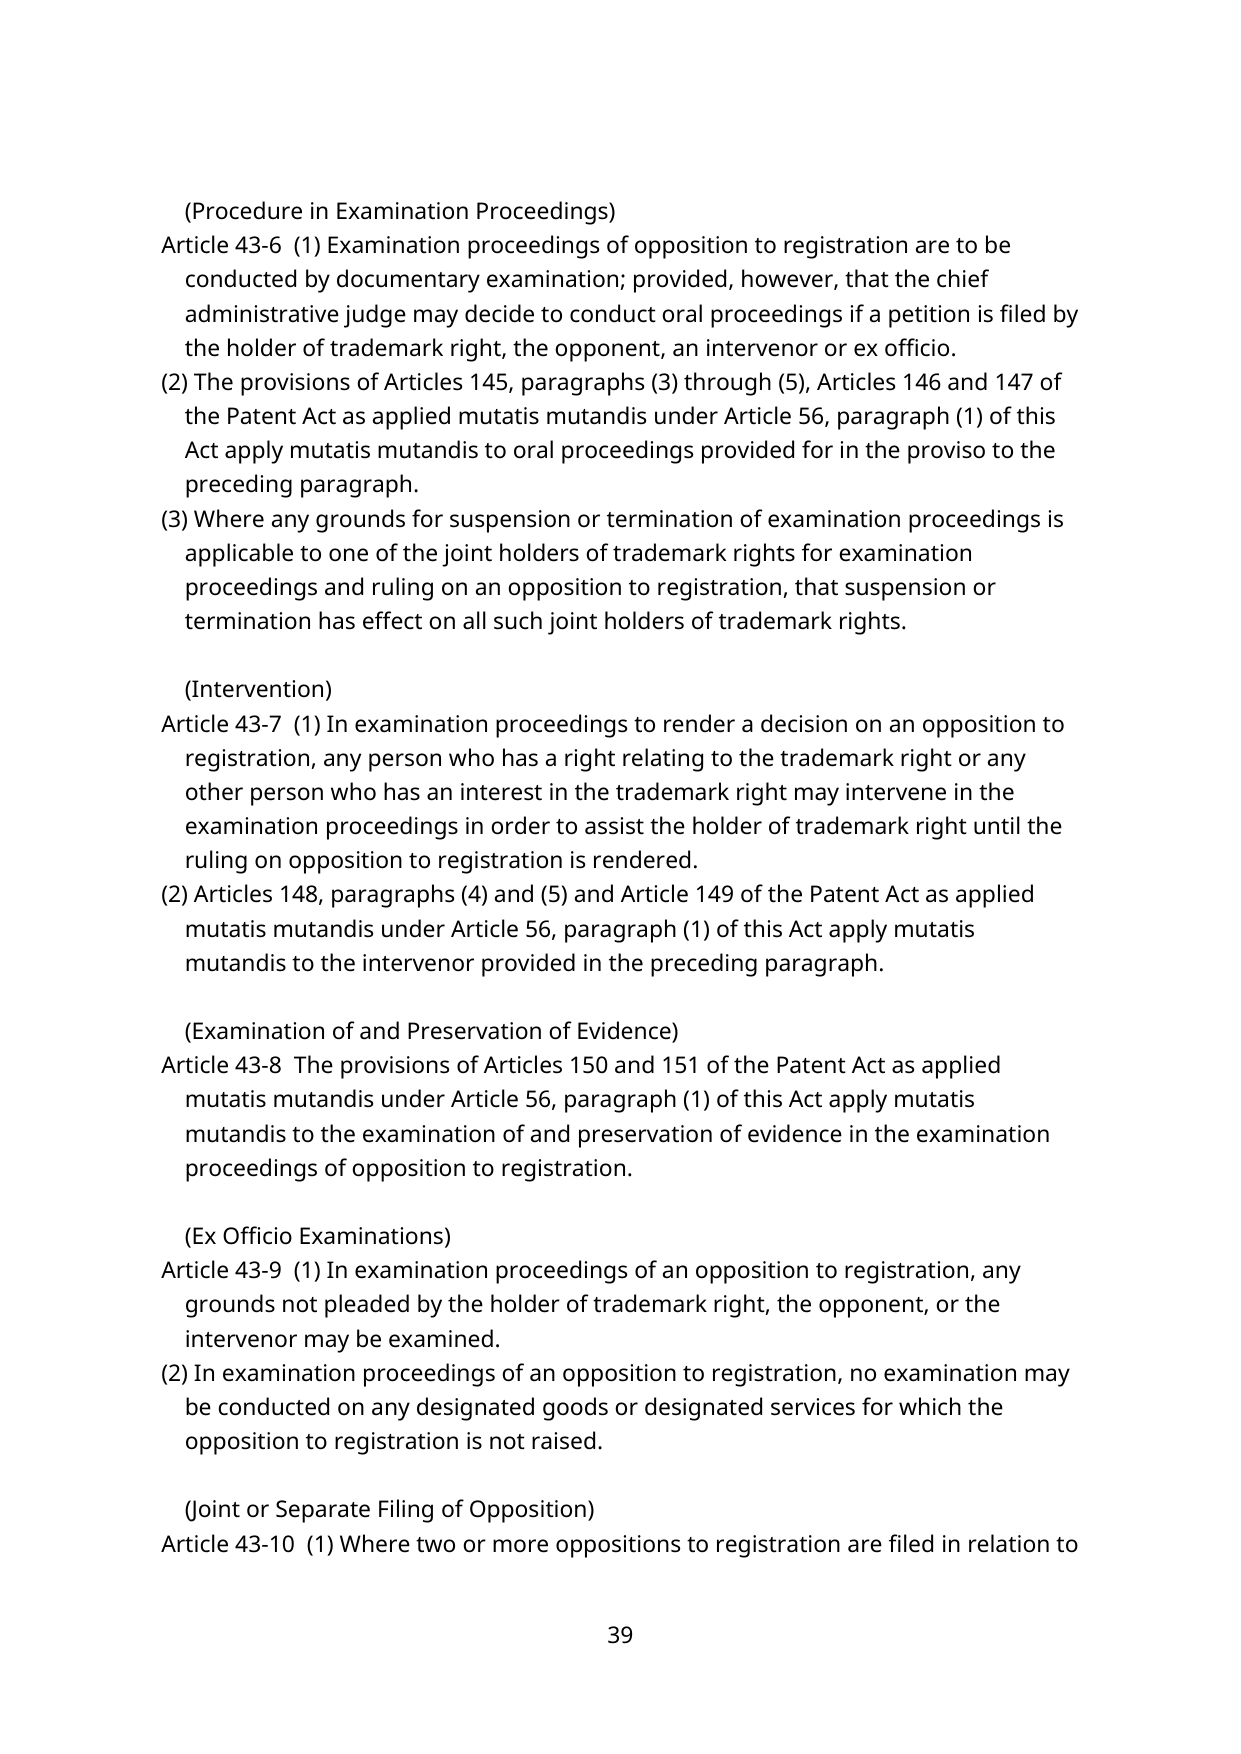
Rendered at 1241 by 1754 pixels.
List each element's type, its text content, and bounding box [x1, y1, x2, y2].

text (2) The provisions of Articles 145, paragraphs (3) through (5), Articles 146 and 147 of the Patent Act as applied mutatis mutandis under Article 56, paragraph (1) of this Act apply mutatis mutandis to oral proceedings provided for in the proviso to the preceding paragraph. [161, 364, 1079, 501]
text Article 43-7 (1) In examination proceedings to render a decision on an opposition to registration, any person who has a right relating to the trademark right or any other person who has an interest in the trademark right may intervene in the examination proceedings in order to assist the holder of trademark right until the ruling on opposition to registration is rendered. [161, 706, 1079, 877]
text (2) Articles 148, paragraphs (4) and (5) and Article 149 of the Patent Act as applied mutatis mutandis under Article 56, paragraph (1) of this Act apply mutatis mutandis to the intervenor provided in the preceding paragraph. [161, 877, 1079, 979]
text Article 43-6 (1) Examination proceedings of opposition to registration are to be conducted by documentary examination; provided, however, that the chief administrative judge may decide to conduct oral proceedings if a petition is filed by the holder of trademark right, the opponent, an intervenor or ex officio. [161, 228, 1079, 364]
text Article 43-8 The provisions of Articles 150 and 151 of the Patent Act as applied mutatis mutandis under Article 56, paragraph (1) of this Act apply mutatis mutandis to the examination of and preservation of evidence in the examination proceedings of opposition to registration. [161, 1048, 1079, 1184]
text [161, 1526, 1079, 1560]
text (Intervention) [184, 672, 1079, 706]
text (Ex Officio Examinations) [184, 1219, 1079, 1253]
text Article 43-9 (1) In examination proceedings of an opposition to registration, any grounds not pleaded by the holder of trademark right, the opponent, or the intervenor may be examined. [161, 1253, 1079, 1355]
text (Joint or Separate Filing of Opposition) [184, 1492, 1079, 1526]
text (Procedure in Examination Proceedings) [184, 194, 1079, 228]
text (Examination of and Preservation of Evidence) [184, 1014, 1079, 1048]
text (2) In examination proceedings of an opposition to registration, no examination may be conducted on any designated goods or designated services for which the opposition to registration is not raised. [161, 1355, 1079, 1458]
text (3) Where any grounds for suspension or termination of examination proceedings is applicable to one of the joint holders of trademark rights for examination proceedings and ruling on an opposition to registration, that suspension or termination has effect on all such joint holders of trademark rights. [161, 501, 1079, 638]
